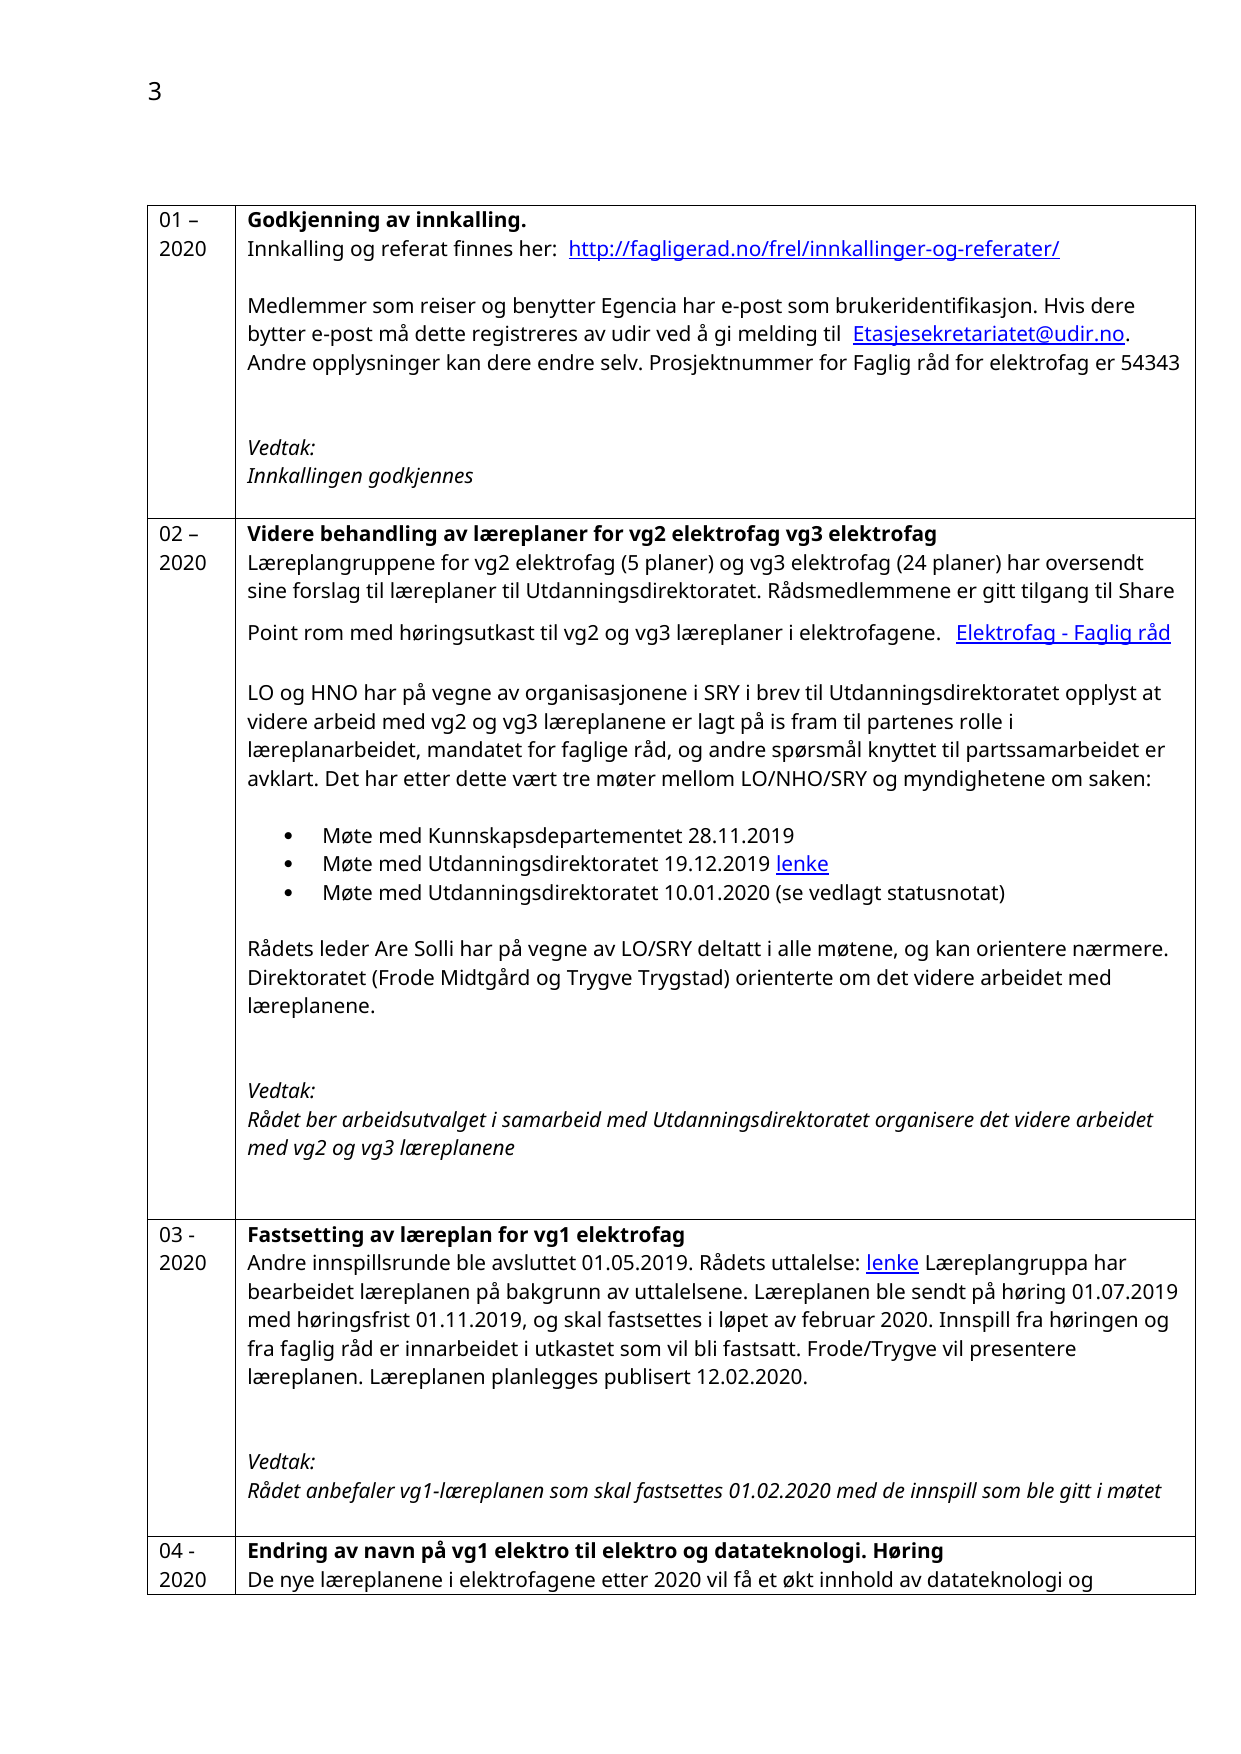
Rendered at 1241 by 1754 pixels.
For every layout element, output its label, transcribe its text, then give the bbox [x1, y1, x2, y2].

table_cell Fastsetting av læreplan for vg1 elektrofag Andre innspillsrunde ble avsluttet 01.05.2019. Rådets uttalelse: lenke Læreplangruppa har bearbeidet læreplanen på bakgrunn av uttalelsene. Læreplanen ble sendt på høring 01.07.2019 med høringsfrist 01.11.2019, og skal fastsettes i løpet av februar 2020. Innspill fra høringen og fra faglig råd er innarbeidet i utkastet som vil bli fastsatt. Frode/Trygve vil presentere læreplanen. Læreplanen planlegges publisert 12.02.2020. Vedtak: Rådet anbefaler vg1-læreplanen som skal fastsettes 01.02.2020 med de innspill som ble gitt i møtet [236, 1220, 1195, 1536]
table_header Godkjenning av innkalling. Innkalling og referat finnes her: http://fagligerad.no/frel/innkallinger-og-referater/ Medlemmer som reiser og benytter Egencia har e-post som brukeridentifikasjon. Hvis dere bytter e-post må dette registreres av udir ved å gi melding til Etasjesekretariatet@udir.no. Andre opplysninger kan dere endre selv. Prosjektnummer for Faglig råd for elektrofag er 54343 Vedtak: Innkallingen godkjennes [236, 206, 1195, 518]
table_header 01 – 2020 [148, 206, 235, 518]
table_cell Videre behandling av læreplaner for vg2 elektrofag vg3 elektrofag Læreplangruppene for vg2 elektrofag (5 planer) og vg3 elektrofag (24 planer) har oversendt sine forslag til læreplaner til Utdanningsdirektoratet. Rådsmedlemmene er gitt tilgang til Share Point rom med høringsutkast til vg2 og vg3 læreplaner i elektrofagene. Elektrofag - Faglig råd LO og HNO har på vegne av organisasjonene i SRY i brev til Utdanningsdirektoratet opplyst at videre arbeid med vg2 og vg3 læreplanene er lagt på is fram til partenes rolle i læreplanarbeidet, mandatet for faglige råd, og andre spørsmål knyttet til partssamarbeidet er avklart. Det har etter dette vært tre møter mellom LO/NHO/SRY og myndighetene om saken: Møte med Kunnskapsdepartementet 28.11.2019 Møte med Utdanningsdirektoratet 19.12.2019 lenke Møte med Utdanningsdirektoratet 10.01.2020 (se vedlagt statusnotat) Rådets leder Are Solli har på vegne av LO/SRY deltatt i alle møtene, og kan orientere nærmere. Direktoratet (Frode Midtgård og Trygve Trygstad) orienterte om det videre arbeidet med læreplanene. Vedtak: Rådet ber arbeidsutvalget i samarbeid med Utdanningsdirektoratet organisere det videre arbeidet med vg2 og vg3 læreplanene [236, 519, 1195, 1219]
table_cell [236, 1537, 1195, 1593]
table_cell 04 - 2020 [148, 1537, 235, 1593]
table_cell 03 -2020 [148, 1220, 235, 1536]
table_cell 02 – 2020 [148, 519, 235, 1219]
